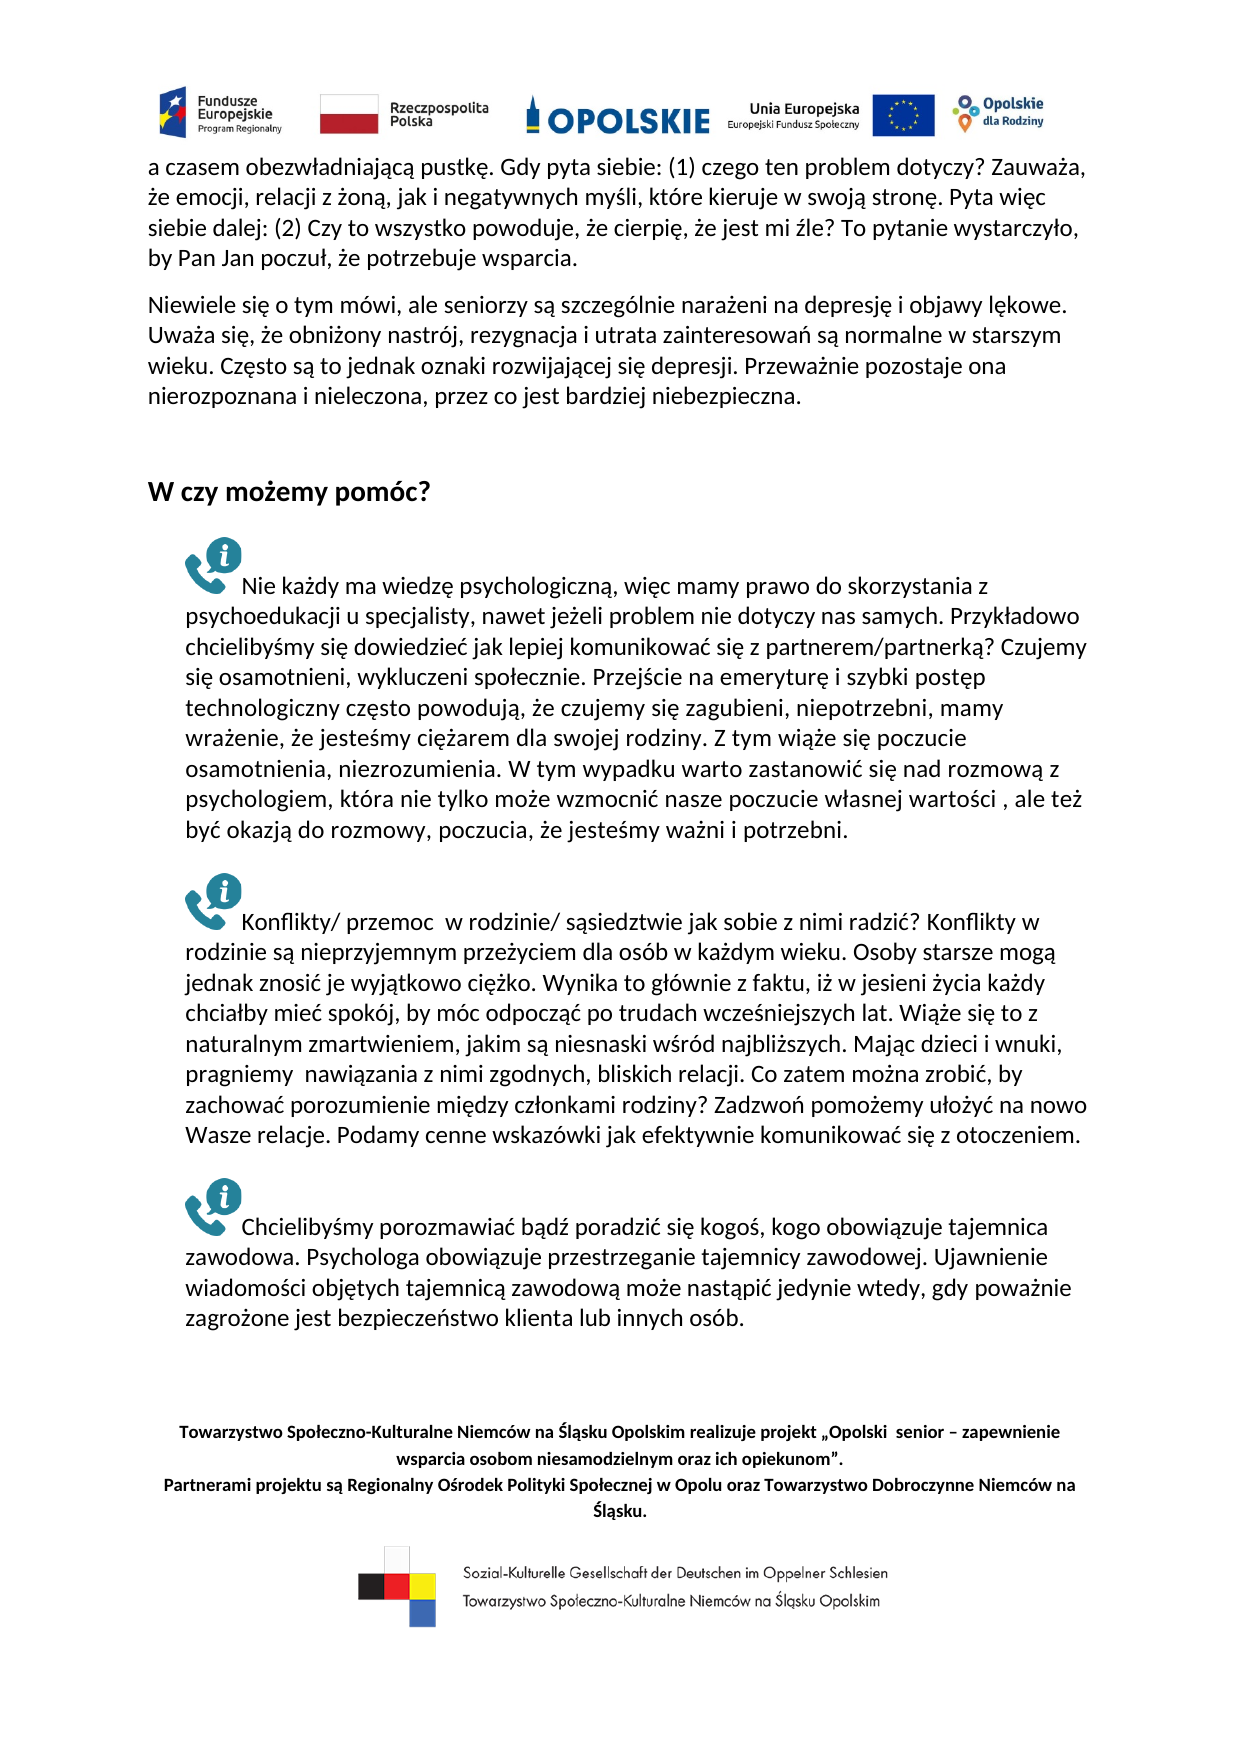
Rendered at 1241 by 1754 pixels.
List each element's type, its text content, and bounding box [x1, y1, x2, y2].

text Niewiele się o tym mówi, ale seniorzy są szczególnie narażeni na depresję i objawy lękowe. Uważa się, że obniżony nastrój, rezygnacja i utrata zainteresowań są normalne w starszym wieku. Często są to jednak oznaki rozwijającej się depresji. Przeważnie pozostaje ona nierozpoznana i nieleczona, przez co jest bardziej niebezpieczna. [802, 289, 1093, 411]
text Nie każdy ma wiedzę psychologiczną, więc mamy prawo do skorzystania z psychoedukacji u specjalisty, nawet jeżeli problem nie dotyczy nas samych. Przykładowo chcielibyśmy się dowiedzieć jak lepiej komunikować się z partnerem/partnerką? Czujemy się osamotnieni, wykluczeni społecznie. Przejście na emeryturę i szybki postęp technologiczny często powodują, że czujemy się zagubieni, niepotrzebni, mamy wrażenie, że jesteśmy ciężarem dla swojej rodziny. Z tym wiąże się poczucie osamotnienia, niezrozumienia. W tym wypadku warto zastanowić się nad rozmową z psychologiem, która nie tylko może wzmocnić nasze poczucie własnej wartości , ale też być okazją do rozmowy, poczucia, że jesteśmy ważni i potrzebni. [185, 538, 1093, 844]
picture [147, 73, 1048, 151]
text Konflikty/ przemoc w rodzinie/ sąsiedztwie jak sobie z nimi radzić? Konflikty w rodzinie są nieprzyjemnym przeżyciem dla osób w każdym wieku. Osoby starsze mogą jednak znosić je wyjątkowo ciężko. Wynika to głównie z faktu, iż w jesieni życia każdy chciałby mieć spokój, by móc odpocząć po trudach wcześniejszych lat. Wiąże się to z naturalnym zmartwieniem, jakim są niesnaski wśród najbliższych. Mając dzieci i wnuki, pragniemy nawiązania z nimi zgodnych, bliskich relacji. Co zatem można zrobić, by zachować porozumienie między członkami rodziny? Zadzwoń pomożemy ułożyć na nowo Wasze relacje. Podamy cenne wskazówki jak efektywnie komunikować się z otoczeniem. [185, 874, 1093, 1150]
text Chcielibyśmy porozmawiać bądź poradzić się kogoś, kogo obowiązuje tajemnica zawodowa. Psychologa obowiązuje przestrzeganie tajemnicy zawodowej. Ujawnienie wiadomości objętych tajemnicą zawodową może nastąpić jedynie wtedy, gdy poważnie zagrożone jest bezpieczeństwo klienta lub innych osób. [185, 1179, 1093, 1333]
picture [346, 1546, 895, 1628]
text W czy możemy pomóc? [148, 473, 1093, 509]
